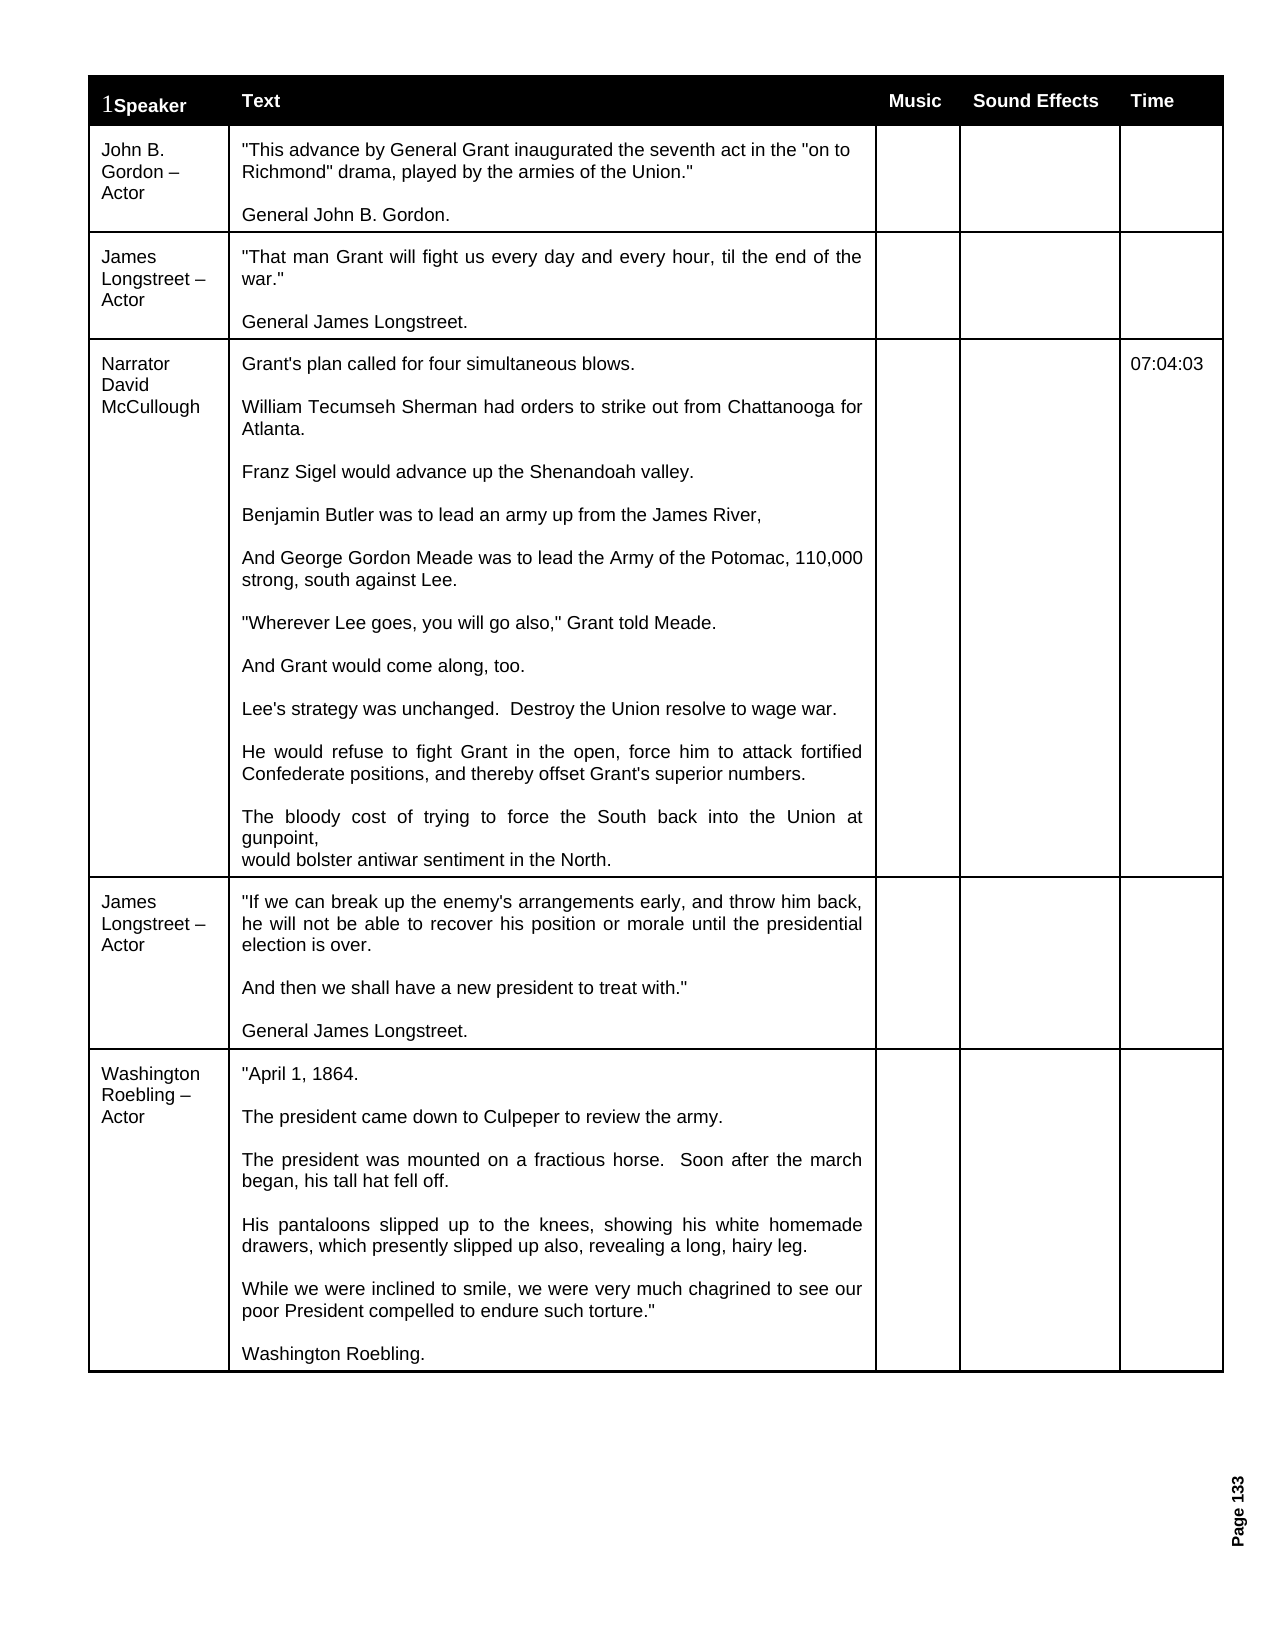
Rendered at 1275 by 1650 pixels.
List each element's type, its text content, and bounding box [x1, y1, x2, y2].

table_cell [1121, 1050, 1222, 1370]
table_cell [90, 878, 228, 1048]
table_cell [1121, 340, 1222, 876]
table_header Time [1121, 77, 1222, 124]
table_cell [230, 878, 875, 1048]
table_header Speaker [90, 77, 228, 124]
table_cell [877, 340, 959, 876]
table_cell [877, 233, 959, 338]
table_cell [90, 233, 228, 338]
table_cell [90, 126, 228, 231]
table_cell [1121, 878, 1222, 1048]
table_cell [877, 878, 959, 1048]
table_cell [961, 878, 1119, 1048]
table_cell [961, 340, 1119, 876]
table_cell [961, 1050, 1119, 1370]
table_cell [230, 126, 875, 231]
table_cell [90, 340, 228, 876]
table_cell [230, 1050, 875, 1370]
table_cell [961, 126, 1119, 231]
table_header Music [877, 77, 959, 124]
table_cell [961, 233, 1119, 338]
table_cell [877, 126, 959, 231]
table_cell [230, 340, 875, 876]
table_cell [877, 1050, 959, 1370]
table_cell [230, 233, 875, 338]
table_header Sound Effects [961, 77, 1119, 124]
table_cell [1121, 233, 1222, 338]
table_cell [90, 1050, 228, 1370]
table_header Text [230, 77, 875, 124]
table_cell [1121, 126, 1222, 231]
